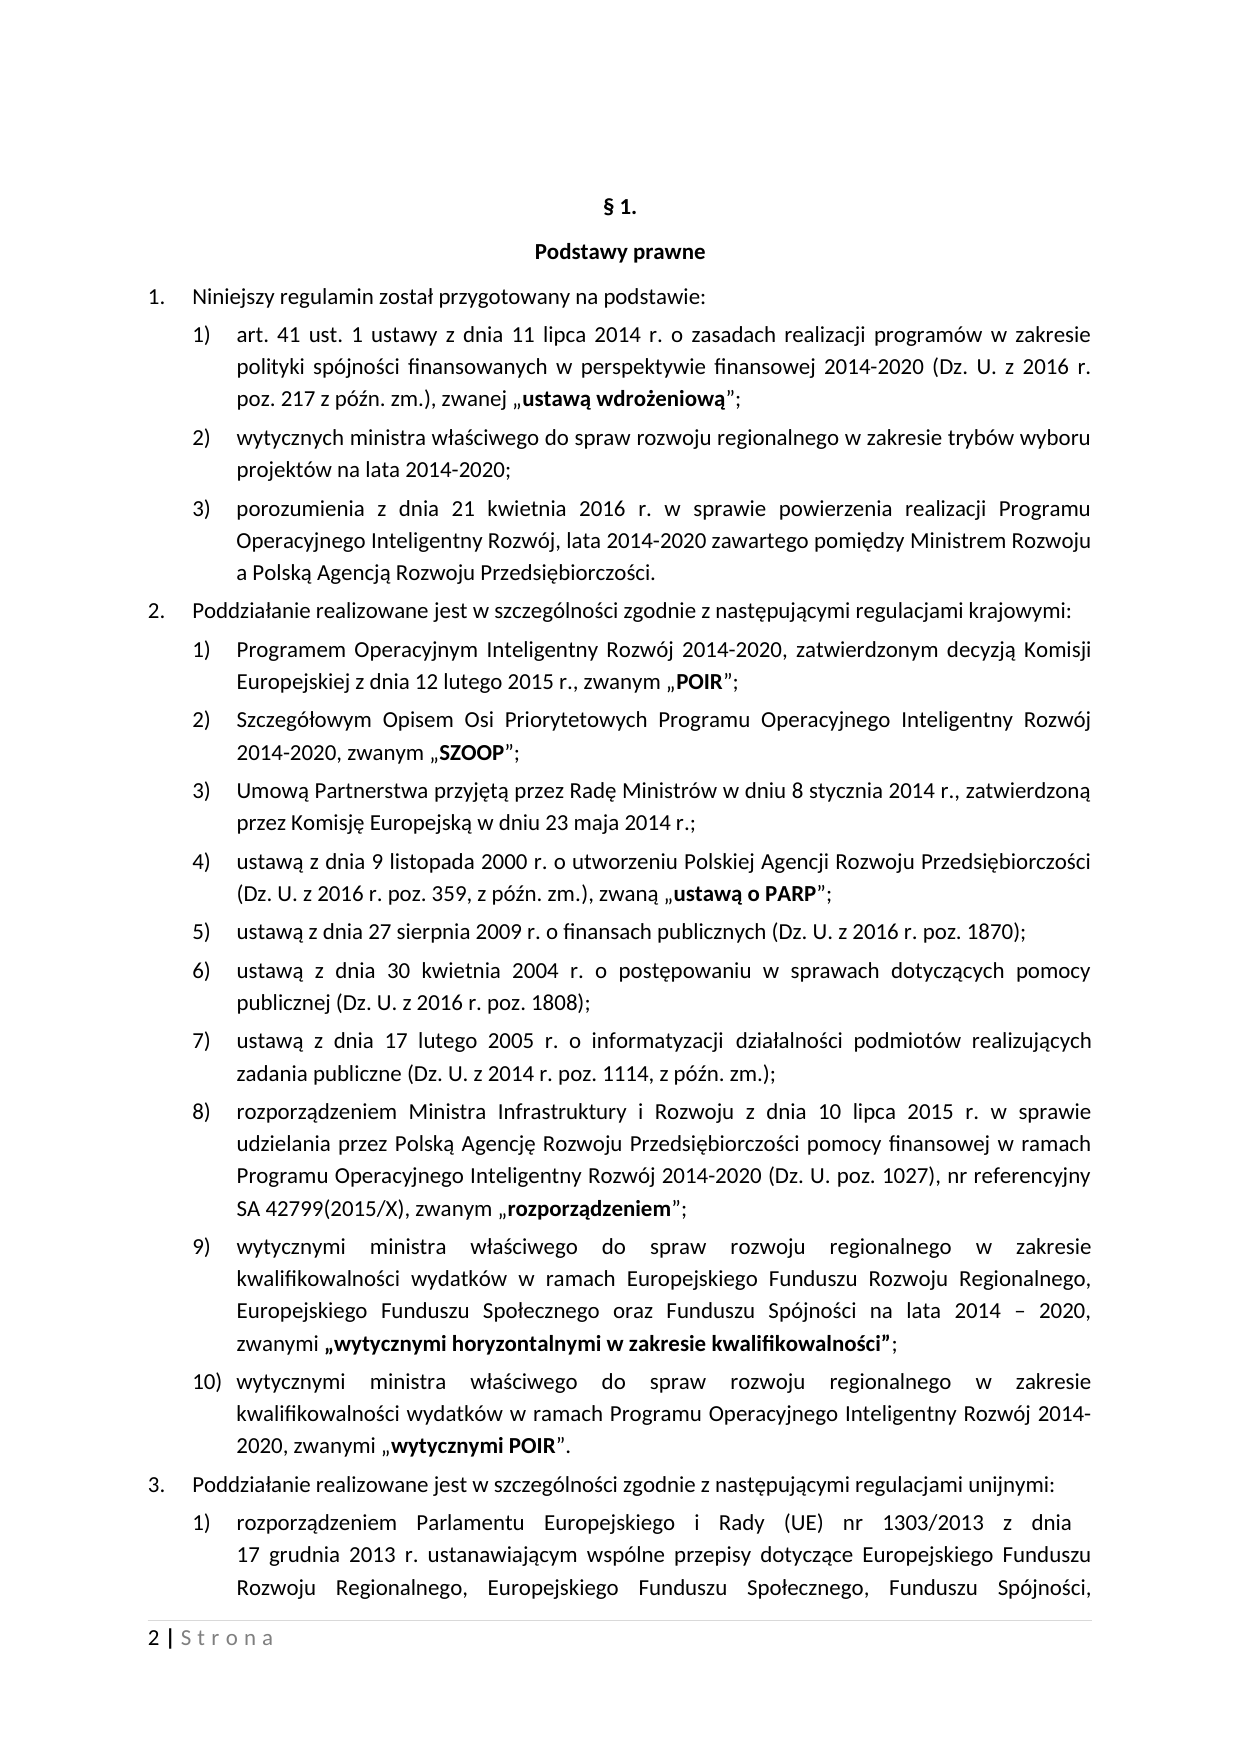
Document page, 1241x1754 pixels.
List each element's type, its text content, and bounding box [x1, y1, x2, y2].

list Programem Operacyjnym Inteligentny Rozwój 2014-2020, zatwierdzonym decyzją Komisji Europejskiej z dnia 12 lutego 2015 r., zwanym „POIR”; [192, 635, 1092, 695]
list Poddziałanie realizowane jest w szczególności zgodnie z następującymi regulacjami krajowymi: [148, 596, 1092, 624]
list Poddziałanie realizowane jest w szczególności zgodnie z następującymi regulacjami unijnymi: [148, 1470, 1092, 1498]
text Podstawy prawne [148, 237, 1092, 265]
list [192, 1508, 1092, 1601]
list ustawą z dnia 30 kwietnia 2004 r. o postępowaniu w sprawach dotyczących pomocy publicznej (Dz. U. z 2016 r. poz. 1808); [192, 956, 1092, 1016]
list Umową Partnerstwa przyjętą przez Radę Ministrów w dniu 8 stycznia 2014 r., zatwierdzoną przez Komisję Europejską w dniu 23 maja 2014 r.; [192, 776, 1092, 836]
list art. 41 ust. 1 ustawy z dnia 11 lipca 2014 r. o zasadach realizacji programów w zakresie polityki spójności finansowanych w perspektywie finansowej 2014-2020 (Dz. U. z 2016 r. poz. 217 z późn. zm.), zwanej „ustawą wdrożeniową”; [192, 320, 1092, 413]
list rozporządzeniem Ministra Infrastruktury i Rozwoju z dnia 10 lipca 2015 r. w sprawie udzielania przez Polską Agencję Rozwoju Przedsiębiorczości pomocy finansowej w ramach Programu Operacyjnego Inteligentny Rozwój 2014-2020 (Dz. U. poz. 1027), nr referencyjny SA 42799(2015/X), zwanym „rozporządzeniem”; [192, 1097, 1092, 1222]
list wytycznych ministra właściwego do spraw rozwoju regionalnego w zakresie trybów wyboru projektów na lata 2014-2020; [192, 423, 1092, 483]
list Szczegółowym Opisem Osi Priorytetowych Programu Operacyjnego Inteligentny Rozwój 2014-2020, zwanym „SZOOP”; [192, 706, 1092, 766]
list wytycznymi ministra właściwego do spraw rozwoju regionalnego w zakresie kwalifikowalności wydatków w ramach Europejskiego Funduszu Rozwoju Regionalnego, Europejskiego Funduszu Społecznego oraz Funduszu Spójności na lata 2014 – 2020, zwanymi „wytycznymi horyzontalnymi w zakresie kwalifikowalności”; [192, 1232, 1092, 1357]
list wytycznymi ministra właściwego do spraw rozwoju regionalnego w zakresie kwalifikowalności wydatków w ramach Programu Operacyjnego Inteligentny Rozwój 2014-2020, zwanymi „wytycznymi POIR”. [192, 1367, 1092, 1459]
list Niniejszy regulamin został przygotowany na podstawie: [148, 282, 1092, 310]
text § 1. [148, 192, 1092, 220]
list ustawą z dnia 17 lutego 2005 r. o informatyzacji działalności podmiotów realizujących zadania publiczne (Dz. U. z 2014 r. poz. 1114, z późn. zm.); [192, 1026, 1092, 1087]
list porozumienia z dnia 21 kwietnia 2016 r. w sprawie powierzenia realizacji Programu Operacyjnego Inteligentny Rozwój, lata 2014-2020 zawartego pomiędzy Ministrem Rozwoju a Polską Agencją Rozwoju Przedsiębiorczości. [192, 494, 1092, 586]
list ustawą z dnia 9 listopada 2000 r. o utworzeniu Polskiej Agencji Rozwoju Przedsiębiorczości (Dz. U. z 2016 r. poz. 359, z późn. zm.), zwaną „ustawą o PARP”; [192, 847, 1092, 907]
list ustawą z dnia 27 sierpnia 2009 r. o finansach publicznych (Dz. U. z 2016 r. poz. 1870); [192, 917, 1092, 945]
